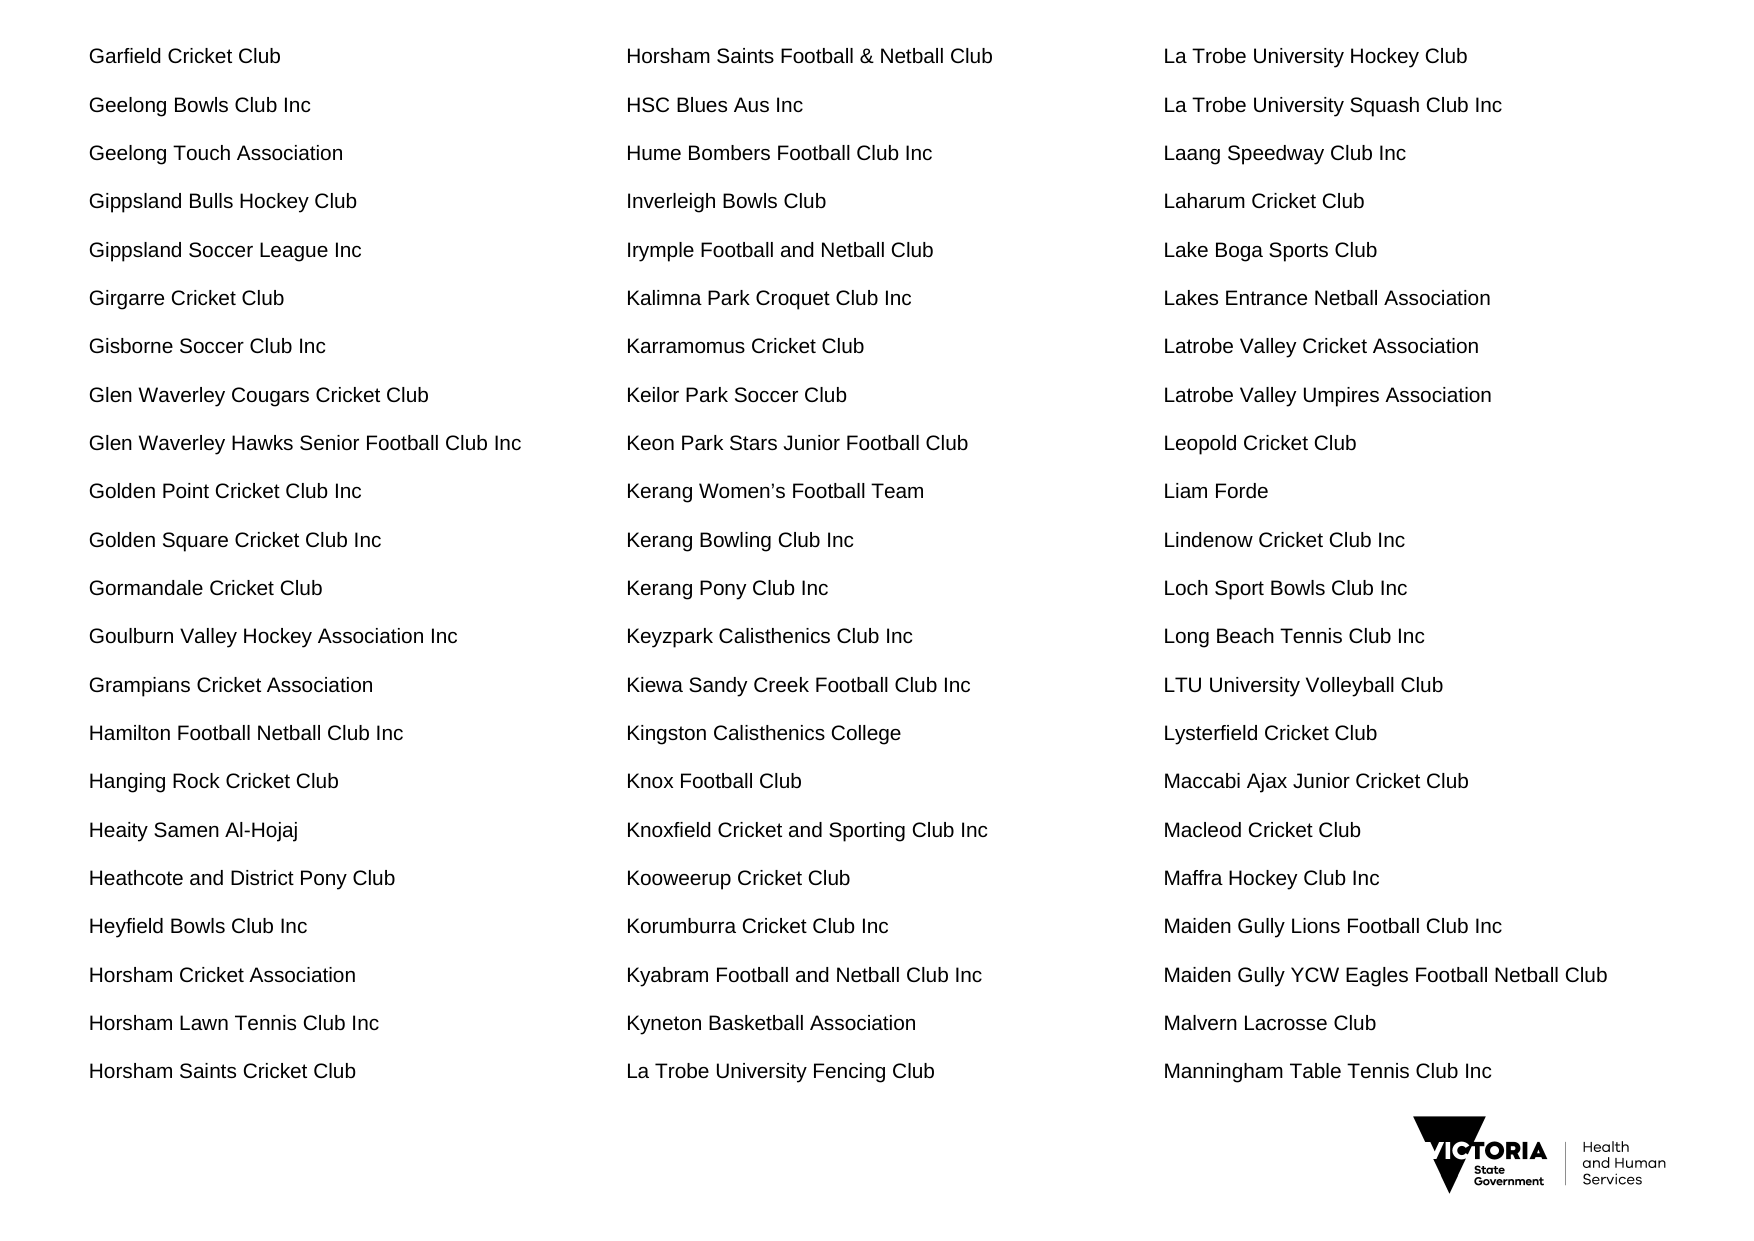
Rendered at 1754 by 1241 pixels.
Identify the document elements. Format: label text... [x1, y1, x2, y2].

text Glen Waverley Hawks Senior Football Club Inc [89, 431, 591, 455]
text Golden Square Cricket Club Inc [89, 528, 591, 552]
text Manningham Table Tennis Club Inc [1163, 1059, 1665, 1083]
text Maiden Gully YCW Eagles Football Netball Club [1163, 963, 1665, 987]
text Knoxfield Cricket and Sporting Club Inc [626, 818, 1128, 842]
text Gippsland Soccer League Inc [89, 238, 591, 262]
text La Trobe University Squash Club Inc [1163, 93, 1665, 117]
text HSC Blues Aus Inc [626, 93, 1128, 117]
text Gippsland Bulls Hockey Club [89, 189, 591, 213]
text Geelong Touch Association [89, 141, 591, 165]
text Maffra Hockey Club Inc [1163, 866, 1665, 890]
text Horsham Cricket Association [89, 963, 591, 987]
text Lindenow Cricket Club Inc [1163, 528, 1665, 552]
text LTU University Volleyball Club [1163, 673, 1665, 697]
text Korumburra Cricket Club Inc [626, 914, 1128, 938]
text Latrobe Valley Cricket Association [1163, 334, 1665, 358]
text Knox Football Club [626, 769, 1128, 793]
text Irymple Football and Netball Club [626, 238, 1128, 262]
text Lake Boga Sports Club [1163, 238, 1665, 262]
text Kyabram Football and Netball Club Inc [626, 963, 1128, 987]
text Heathcote and District Pony Club [89, 866, 591, 890]
text Latrobe Valley Umpires Association [1163, 383, 1665, 407]
text La Trobe University Hockey Club [1163, 44, 1665, 68]
text Heaity Samen Al-Hojaj [89, 818, 591, 842]
text Hume Bombers Football Club Inc [626, 141, 1128, 165]
text Geelong Bowls Club Inc [89, 93, 591, 117]
text Loch Sport Bowls Club Inc [1163, 576, 1665, 600]
text Maiden Gully Lions Football Club Inc [1163, 914, 1665, 938]
text Goulburn Valley Hockey Association Inc [89, 624, 591, 648]
picture [0, 1110, 1754, 1241]
text Maccabi Ajax Junior Cricket Club [1163, 769, 1665, 793]
text Keon Park Stars Junior Football Club [626, 431, 1128, 455]
text Gisborne Soccer Club Inc [89, 334, 591, 358]
text Kerang Bowling Club Inc [626, 528, 1128, 552]
text Hanging Rock Cricket Club [89, 769, 591, 793]
text Horsham Saints Cricket Club [89, 1059, 591, 1083]
text Horsham Lawn Tennis Club Inc [89, 1011, 591, 1035]
text Kerang Pony Club Inc [626, 576, 1128, 600]
text Hamilton Football Netball Club Inc [89, 721, 591, 745]
text Kalimna Park Croquet Club Inc [626, 286, 1128, 310]
text Gormandale Cricket Club [89, 576, 591, 600]
text Long Beach Tennis Club Inc [1163, 624, 1665, 648]
text Laang Speedway Club Inc [1163, 141, 1665, 165]
text Keyzpark Calisthenics Club Inc [626, 624, 1128, 648]
text Kyneton Basketball Association [626, 1011, 1128, 1035]
text Heyfield Bowls Club Inc [89, 914, 591, 938]
text Keilor Park Soccer Club [626, 383, 1128, 407]
text Lysterfield Cricket Club [1163, 721, 1665, 745]
text Golden Point Cricket Club Inc [89, 479, 591, 503]
text Lakes Entrance Netball Association [1163, 286, 1665, 310]
text Girgarre Cricket Club [89, 286, 591, 310]
text Horsham Saints Football & Netball Club [626, 44, 1128, 68]
text Inverleigh Bowls Club [626, 189, 1128, 213]
text Kiewa Sandy Creek Football Club Inc [626, 673, 1128, 697]
text Laharum Cricket Club [1163, 189, 1665, 213]
text Malvern Lacrosse Club [1163, 1011, 1665, 1035]
text Grampians Cricket Association [89, 673, 591, 697]
text Liam Forde [1163, 479, 1665, 503]
text Kingston Calisthenics College [626, 721, 1128, 745]
text Kerang Women’s Football Team [626, 479, 1128, 503]
text Macleod Cricket Club [1163, 818, 1665, 842]
text Garfield Cricket Club [89, 44, 591, 68]
text Glen Waverley Cougars Cricket Club [89, 383, 591, 407]
text La Trobe University Fencing Club [626, 1059, 1128, 1083]
text Leopold Cricket Club [1163, 431, 1665, 455]
text Karramomus Cricket Club [626, 334, 1128, 358]
text Kooweerup Cricket Club [626, 866, 1128, 890]
